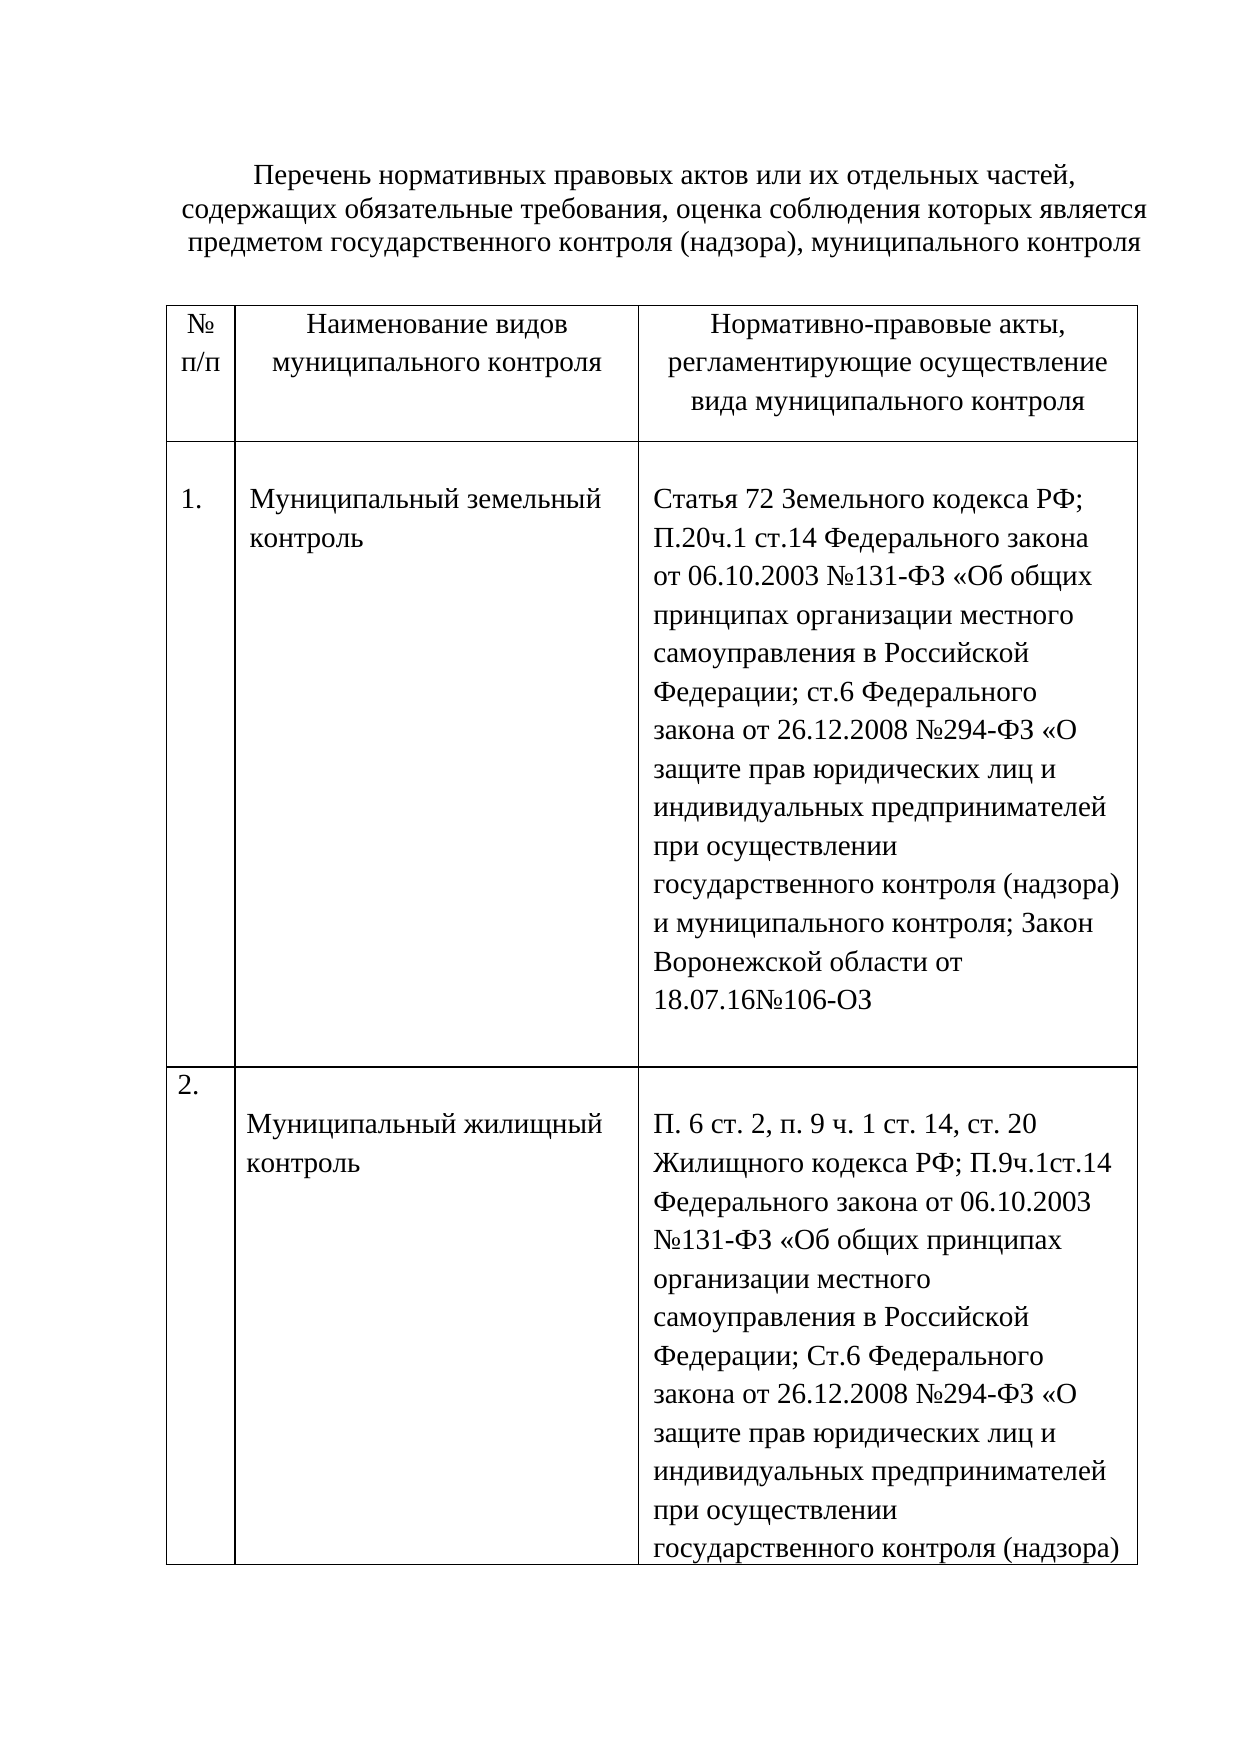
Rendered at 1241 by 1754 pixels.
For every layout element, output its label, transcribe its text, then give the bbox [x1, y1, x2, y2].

table_header Нормативно-правовые акты, регламентирующие осуществление вида муниципального контроля [639, 306, 1137, 441]
table_cell Муниципальный земельный контроль [236, 442, 638, 1066]
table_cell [236, 1068, 638, 1564]
table_cell Статья 72 Земельного кодекса РФ; П.20ч.1 ст.14 Федерального закона от 06.10.2003 №131-ФЗ «Об общих принципах организации местного самоуправления в Российской Федерации; ст.6 Федерального закона от 26.12.2008 №294-ФЗ «О защите прав юридических лиц и индивидуальных предпринимателей при осуществлении государственного контроля (надзора) и муниципального контроля; Закон Воронежской области от 18.07.16№106-ОЗ [639, 442, 1137, 1066]
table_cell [639, 1068, 1137, 1564]
table_header Наименование видов муниципального контроля [236, 306, 638, 441]
table_cell 1. [167, 442, 234, 1066]
table_header № п/п [167, 306, 234, 441]
text Перечень нормативных правовых актов или их отдельных частей, содержащих обязательные требования, оценка соблюдения которых является предметом государственного контроля (надзора), муниципального контроля [177, 157, 1152, 258]
table_cell 2. [167, 1068, 234, 1564]
